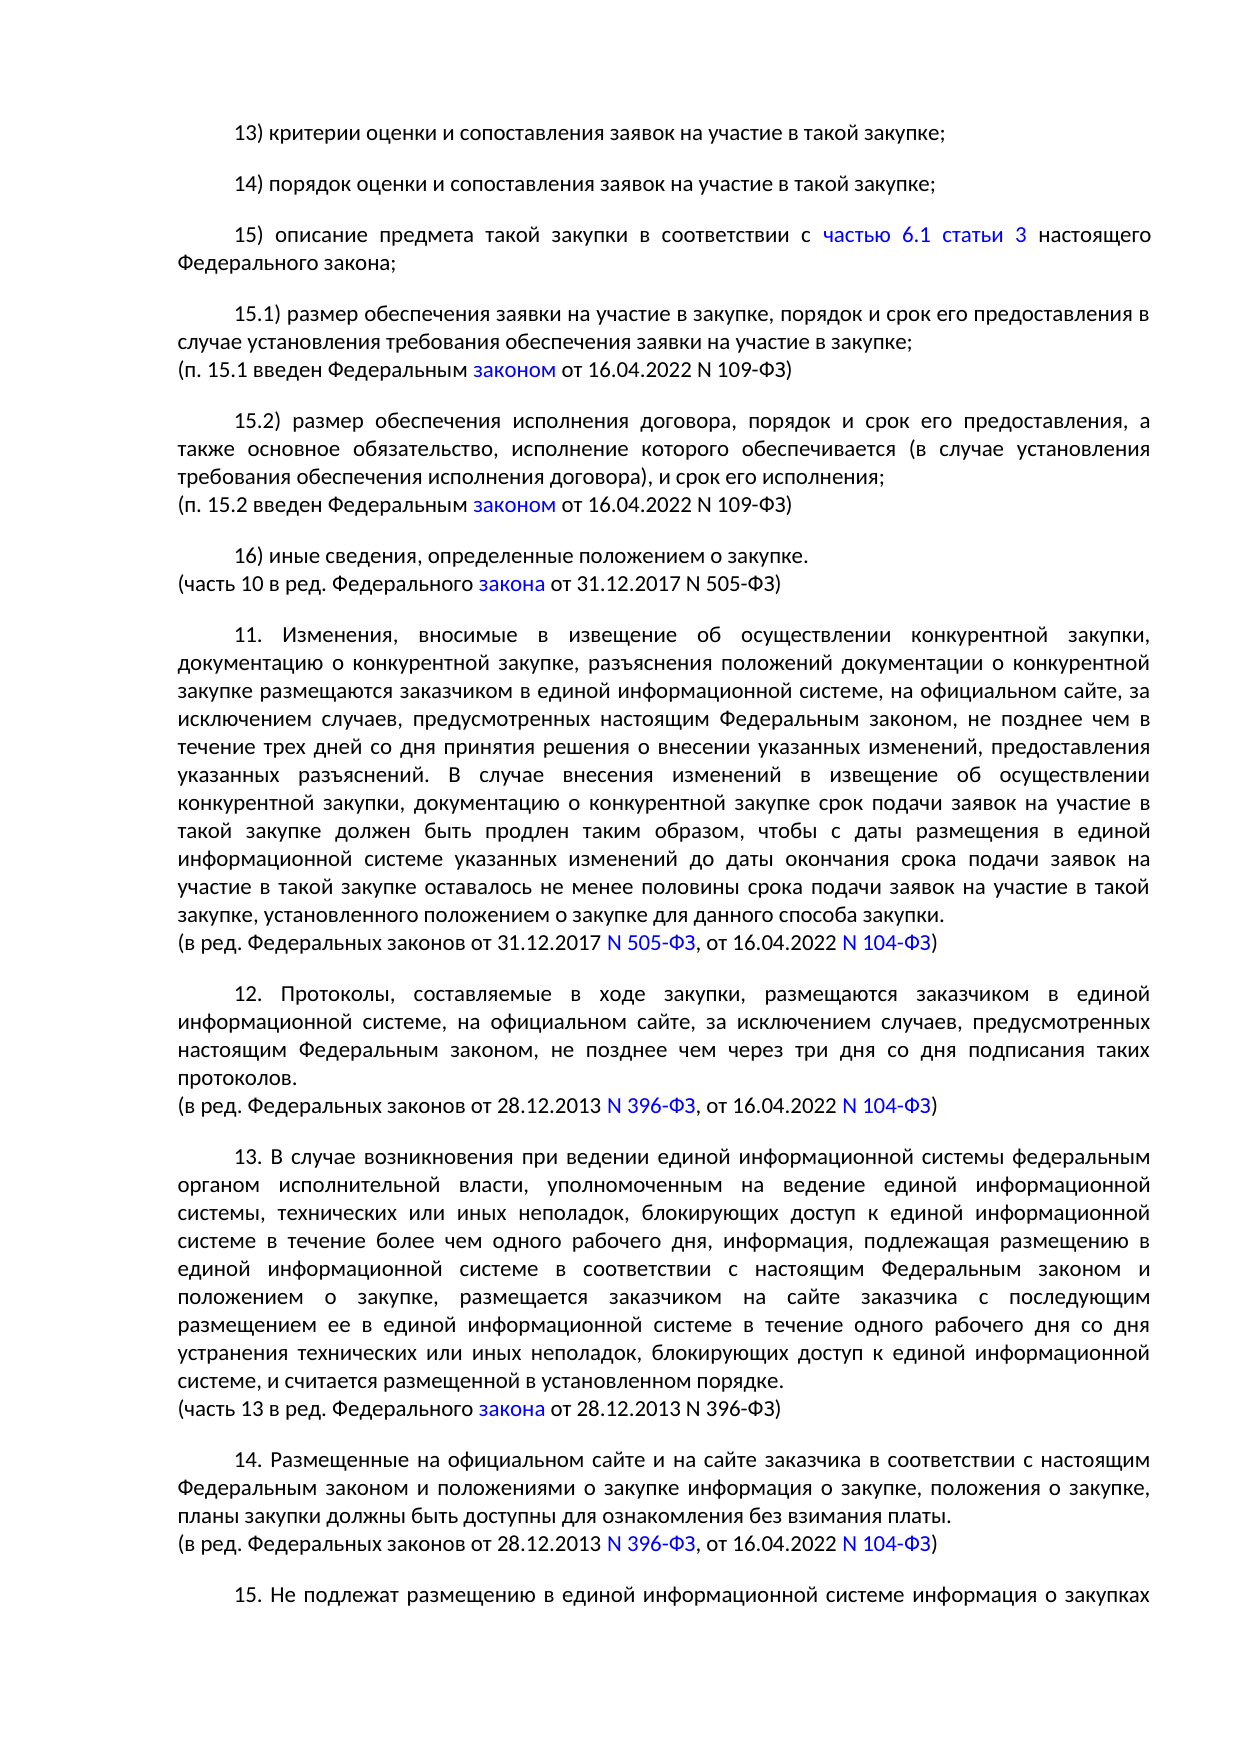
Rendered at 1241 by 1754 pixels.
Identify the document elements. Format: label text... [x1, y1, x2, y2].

text 15.2) размер обеспечения исполнения договора, порядок и срок его предоставления, а также основное обязательство, исполнение которого обеспечивается (в случае установления требования обеспечения исполнения договора), и срок его исполнения; [177, 406, 1152, 490]
text (п. 15.2 введен Федеральным законом от 16.04.2022 N 109-ФЗ) [177, 490, 1152, 518]
text 14) порядок оценки и сопоставления заявок на участие в такой закупке; [177, 169, 1152, 197]
text 14. Размещенные на официальном сайте и на сайте заказчика в соответствии с настоящим Федеральным законом и положениями о закупке информация о закупке, положения о закупке, планы закупки должны быть доступны для ознакомления без взимания платы. [177, 1445, 1152, 1529]
text (п. 15.1 введен Федеральным законом от 16.04.2022 N 109-ФЗ) [177, 355, 1152, 383]
text (часть 13 в ред. Федерального закона от 28.12.2013 N 396-ФЗ) [177, 1394, 1152, 1422]
text (в ред. Федеральных законов от 28.12.2013 N 396-ФЗ, от 16.04.2022 N 104-ФЗ) [177, 1529, 1152, 1557]
text (в ред. Федеральных законов от 28.12.2013 N 396-ФЗ, от 16.04.2022 N 104-ФЗ) [177, 1091, 1152, 1119]
text (в ред. Федеральных законов от 31.12.2017 N 505-ФЗ, от 16.04.2022 N 104-ФЗ) [177, 928, 1152, 956]
text 12. Протоколы, составляемые в ходе закупки, размещаются заказчиком в единой информационной системе, на официальном сайте, за исключением случаев, предусмотренных настоящим Федеральным законом, не позднее чем через три дня со дня подписания таких протоколов. [177, 979, 1152, 1091]
text 15) описание предмета такой закупки в соответствии с частью 6.1 статьи 3 настоящего Федерального закона; [177, 220, 1152, 276]
text 16) иные сведения, определенные положением о закупке. [177, 541, 1152, 569]
text 15.1) размер обеспечения заявки на участие в закупке, порядок и срок его предоставления в случае установления требования обеспечения заявки на участие в закупке; [177, 299, 1152, 355]
text (часть 10 в ред. Федерального закона от 31.12.2017 N 505-ФЗ) [177, 569, 1152, 597]
text 13. В случае возникновения при ведении единой информационной системы федеральным органом исполнительной власти, уполномоченным на ведение единой информационной системы, технических или иных неполадок, блокирующих доступ к единой информационной системе в течение более чем одного рабочего дня, информация, подлежащая размещению в единой информационной системе в соответствии с настоящим Федеральным законом и положением о закупке, размещается заказчиком на сайте заказчика с последующим размещением ее в единой информационной системе в течение одного рабочего дня со дня устранения технических или иных неполадок, блокирующих доступ к единой информационной системе, и считается размещенной в установленном порядке. [177, 1142, 1152, 1394]
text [177, 1580, 1152, 1608]
text 11. Изменения, вносимые в извещение об осуществлении конкурентной закупки, документацию о конкурентной закупке, разъяснения положений документации о конкурентной закупке размещаются заказчиком в единой информационной системе, на официальном сайте, за исключением случаев, предусмотренных настоящим Федеральным законом, не позднее чем в течение трех дней со дня принятия решения о внесении указанных изменений, предоставления указанных разъяснений. В случае внесения изменений в извещение об осуществлении конкурентной закупки, документацию о конкурентной закупке срок подачи заявок на участие в такой закупке должен быть продлен таким образом, чтобы с даты размещения в единой информационной системе указанных изменений до даты окончания срока подачи заявок на участие в такой закупке оставалось не менее половины срока подачи заявок на участие в такой закупке, установленного положением о закупке для данного способа закупки. [177, 620, 1152, 928]
text 13) критерии оценки и сопоставления заявок на участие в такой закупке; [177, 118, 1152, 146]
